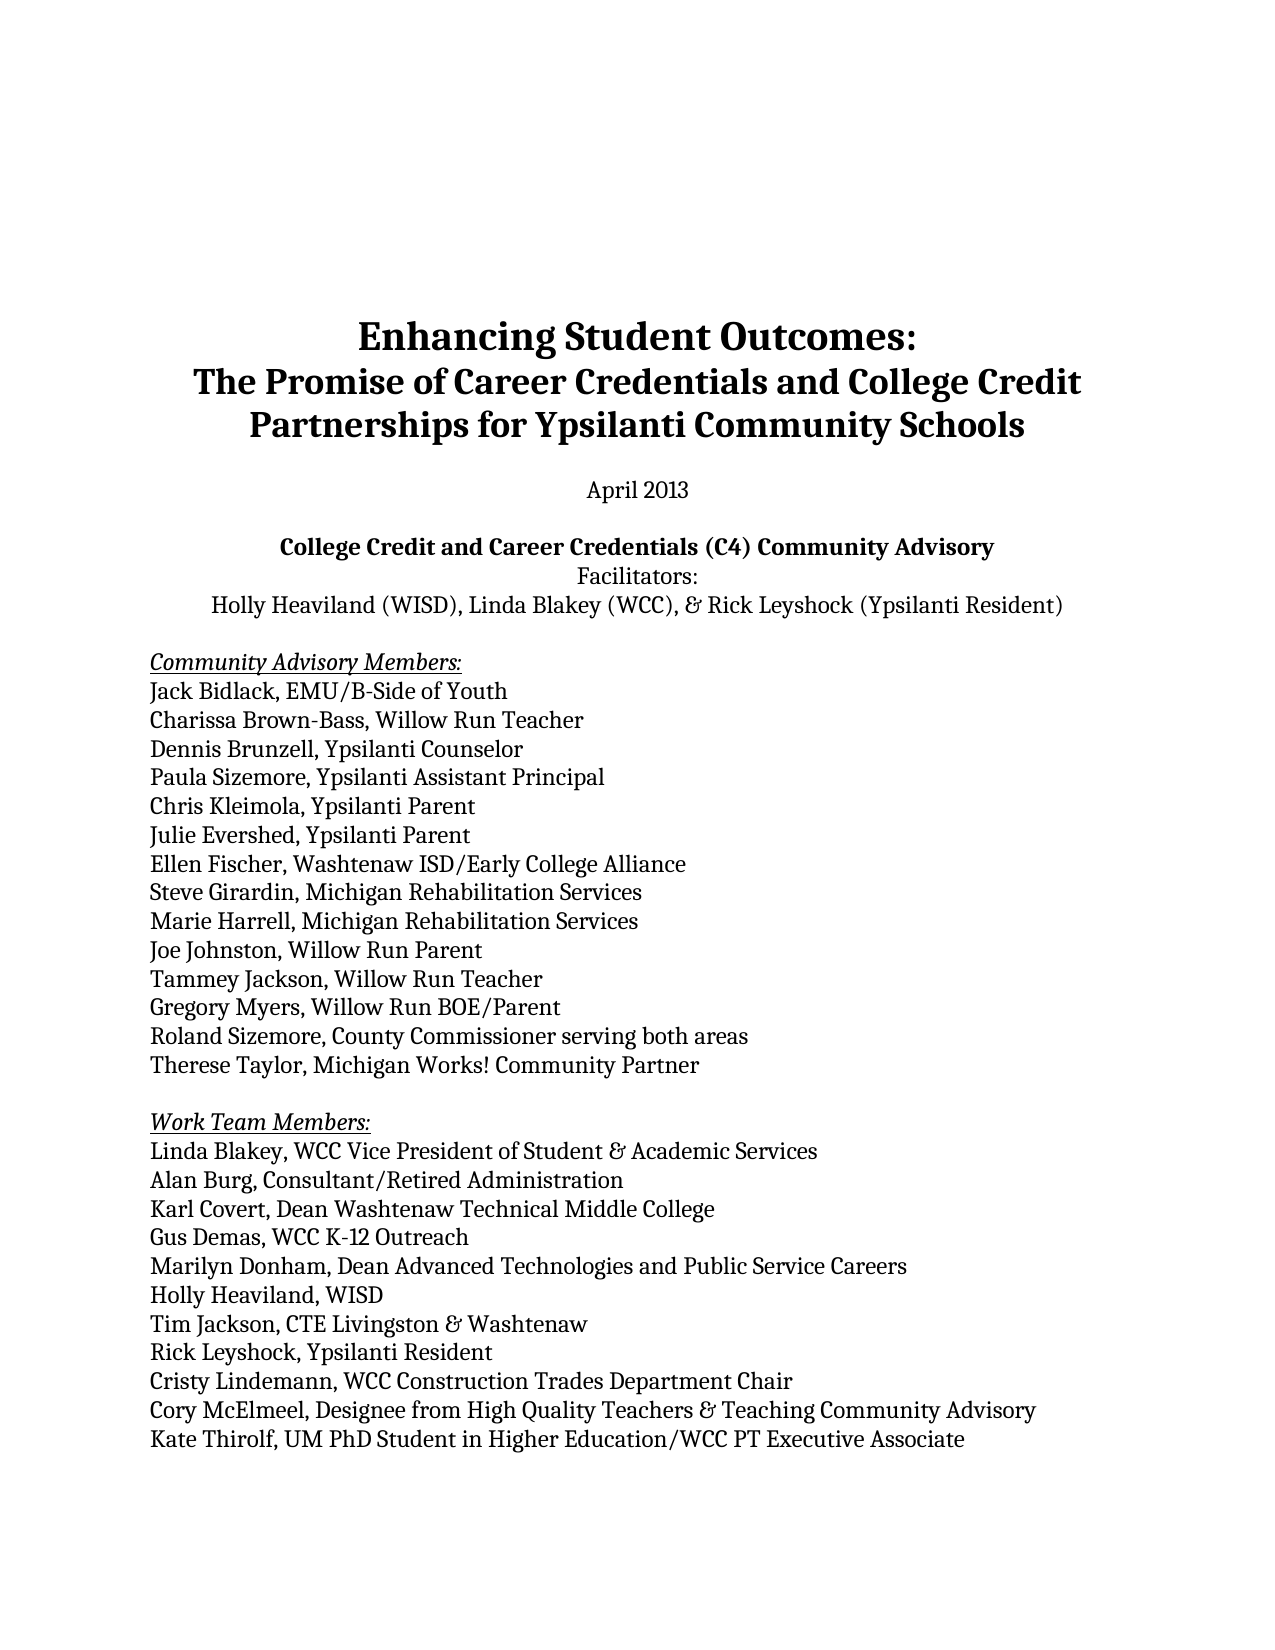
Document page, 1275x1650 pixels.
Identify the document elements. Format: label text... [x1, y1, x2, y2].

text Paula Sizemore, Ypsilanti Assistant Principal [150, 763, 1125, 792]
text April 2013 [150, 476, 1125, 504]
text Tim Jackson, CTE Livingston & Washtenaw [150, 1309, 1125, 1338]
text Gregory Myers, Willow Run BOE/Parent [150, 993, 1125, 1022]
text Work Team Members: [150, 1108, 1125, 1137]
text Cory McElmeel, Designee from High Quality Teachers & Teaching Community Advisory [150, 1396, 1125, 1424]
text Enhancing Student Outcomes: [150, 313, 1125, 361]
text Kate Thirolf, UM PhD Student in Higher Education/WCC PT Executive Associate [150, 1424, 1125, 1453]
text Linda Blakey, WCC Vice President of Student & Academic Services [150, 1137, 1125, 1166]
text Community Advisory Members: [150, 648, 1125, 677]
text Holly Heaviland (WISD), Linda Blakey (WCC), & Rick Leyshock (Ypsilanti Resident) [150, 591, 1125, 619]
text Cristy Lindemann, WCC Construction Trades Department Chair [150, 1367, 1125, 1396]
text Dennis Brunzell, Ypsilanti Counselor [150, 734, 1125, 763]
text Tammey Jackson, Willow Run Teacher [150, 964, 1125, 993]
text Steve Girardin, Michigan Rehabilitation Services [150, 878, 1125, 907]
text Rick Leyshock, Ypsilanti Resident [150, 1338, 1125, 1367]
text Therese Taylor, Michigan Works! Community Partner [150, 1051, 1125, 1079]
text Marilyn Donham, Dean Advanced Technologies and Public Service Careers [150, 1252, 1125, 1281]
text Marie Harrell, Michigan Rehabilitation Services [150, 907, 1125, 936]
text Karl Covert, Dean Washtenaw Technical Middle College [150, 1194, 1125, 1223]
text Gus Demas, WCC K-12 Outreach [150, 1223, 1125, 1252]
text Joe Johnston, Willow Run Parent [150, 936, 1125, 964]
text Julie Evershed, Ypsilanti Parent [150, 821, 1125, 849]
text Facilitators: [150, 562, 1125, 591]
text Charissa Brown-Bass, Willow Run Teacher [150, 706, 1125, 734]
text The Promise of Career Credentials and College Credit Partnerships for Ypsilanti Community Schools [150, 361, 1125, 447]
text Roland Sizemore, County Commissioner serving both areas [150, 1022, 1125, 1051]
text Jack Bidlack, EMU/B-Side of Youth [150, 677, 1125, 706]
text Alan Burg, Consultant/Retired Administration [150, 1166, 1125, 1194]
text College Credit and Career Credentials (C4) Community Advisory [150, 533, 1125, 562]
text Holly Heaviland, WISD [150, 1281, 1125, 1309]
text Ellen Fischer, Washtenaw ISD/Early College Alliance [150, 849, 1125, 878]
text Chris Kleimola, Ypsilanti Parent [150, 792, 1125, 821]
